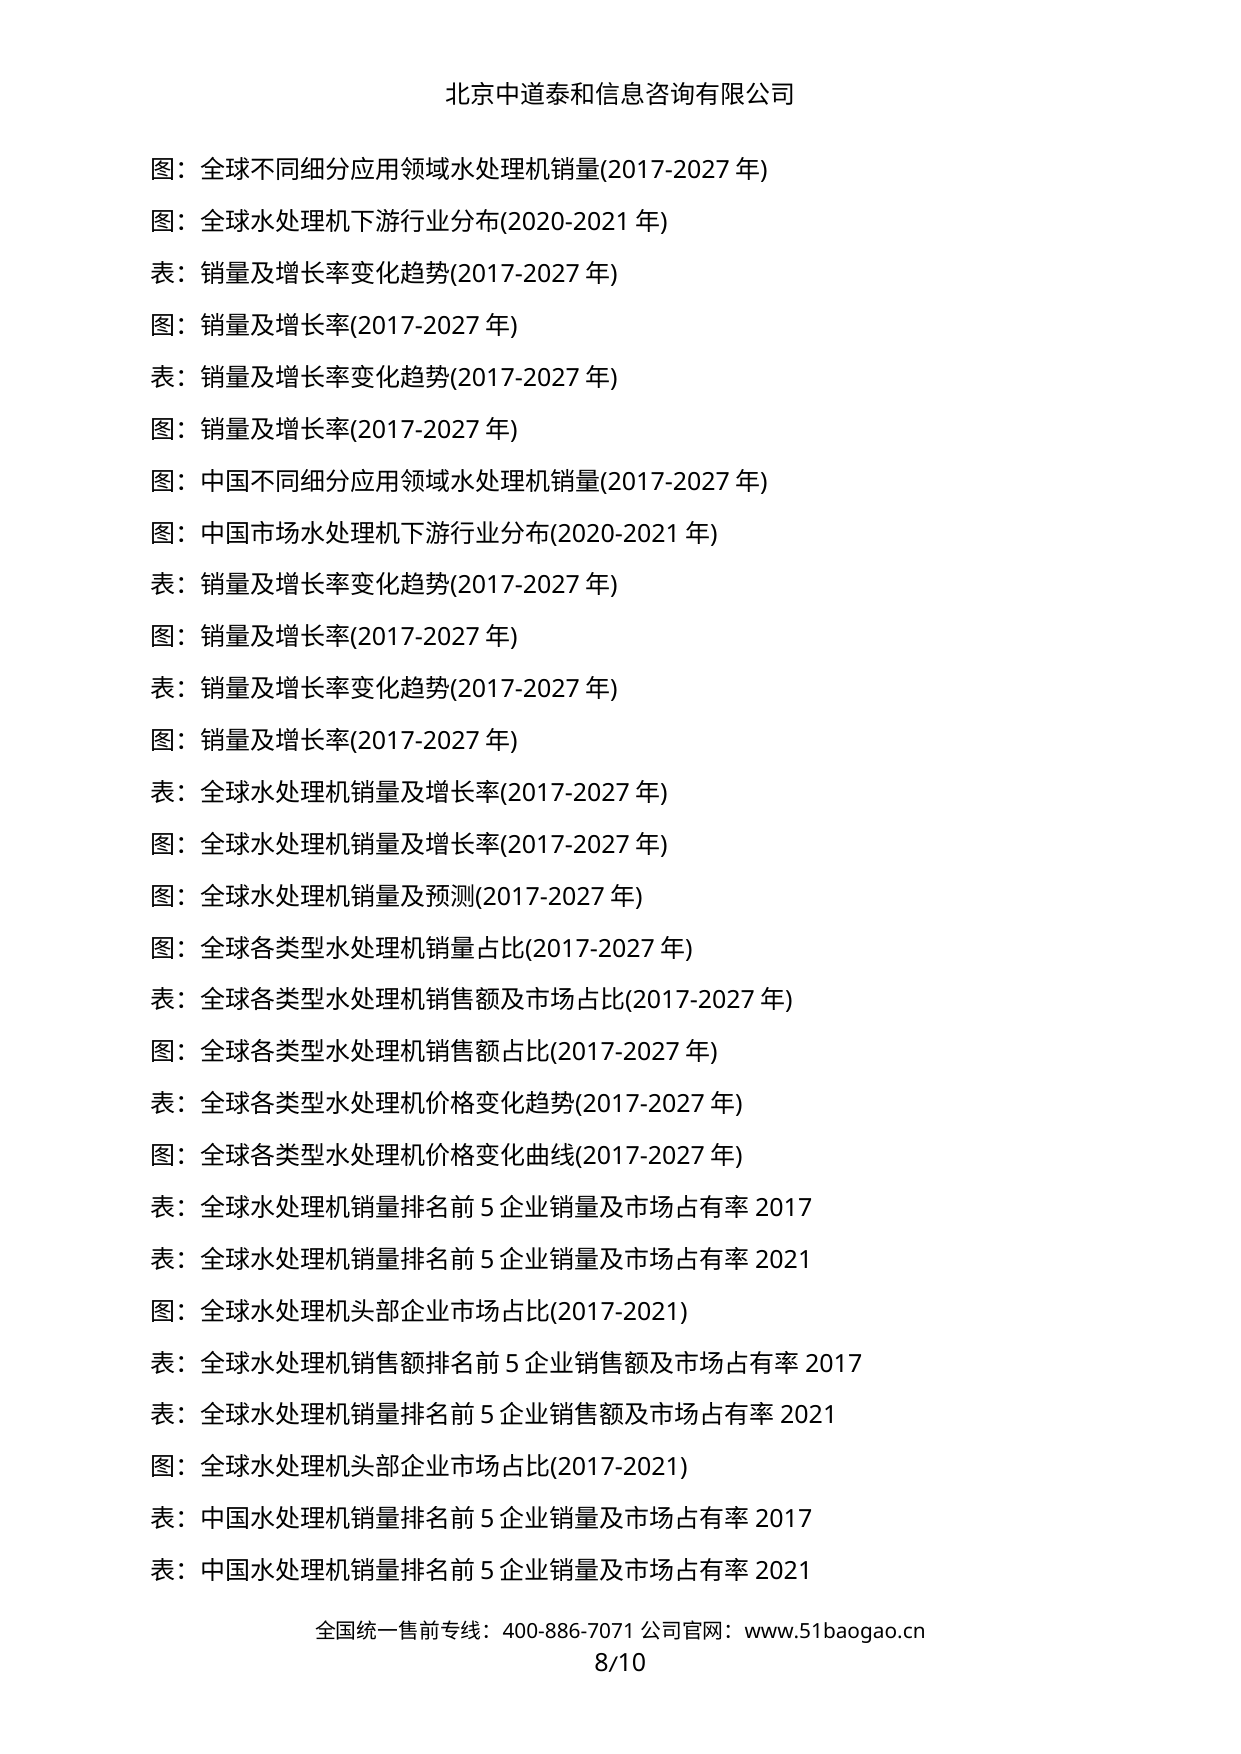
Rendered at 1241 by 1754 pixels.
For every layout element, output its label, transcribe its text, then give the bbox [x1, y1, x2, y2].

text 图：全球各类型水处理机销售额占比(2017-2027年) [150, 1032, 1090, 1068]
text 图：全球水处理机销量及预测(2017-2027年) [150, 876, 1090, 912]
text 表：中国水处理机销量排名前5企业销量及市场占有率 2017 [150, 1499, 1090, 1535]
text 图：全球各类型水处理机销量占比(2017-2027年) [150, 928, 1090, 964]
text 图：销量及增长率(2017-2027年) [150, 306, 1090, 342]
text 表：全球各类型水处理机价格变化趋势(2017-2027年) [150, 1084, 1090, 1120]
text 图：全球各类型水处理机价格变化曲线(2017-2027年) [150, 1136, 1090, 1172]
text 图：全球不同细分应用领域水处理机销量(2017-2027年) [150, 150, 1090, 186]
text 表：全球水处理机销量排名前5企业销量及市场占有率 2017 [150, 1187, 1090, 1224]
text 表：中国水处理机销量排名前5企业销量及市场占有率 2021 [150, 1551, 1090, 1587]
text 表：销量及增长率变化趋势(2017-2027年) [150, 357, 1090, 394]
text 图：销量及增长率(2017-2027年) [150, 409, 1090, 446]
text 表：销量及增长率变化趋势(2017-2027年) [150, 669, 1090, 705]
text 图：全球水处理机头部企业市场占比(2017-2021) [150, 1291, 1090, 1327]
text 图：销量及增长率(2017-2027年) [150, 617, 1090, 653]
text 图：中国不同细分应用领域水处理机销量(2017-2027年) [150, 461, 1090, 497]
text 图：全球水处理机头部企业市场占比(2017-2021) [150, 1447, 1090, 1483]
text 表：销量及增长率变化趋势(2017-2027年) [150, 565, 1090, 601]
text 表：全球水处理机销量及增长率(2017-2027年) [150, 772, 1090, 809]
text 图：全球水处理机下游行业分布(2020-2021年) [150, 202, 1090, 238]
text 表：全球各类型水处理机销售额及市场占比(2017-2027年) [150, 980, 1090, 1016]
text 表：全球水处理机销售额排名前5企业销售额及市场占有率 2017 [150, 1343, 1090, 1379]
text 表：全球水处理机销量排名前5企业销售额及市场占有率 2021 [150, 1395, 1090, 1431]
text 表：全球水处理机销量排名前5企业销量及市场占有率 2021 [150, 1239, 1090, 1276]
text 图：全球水处理机销量及增长率(2017-2027年) [150, 824, 1090, 861]
text 图：销量及增长率(2017-2027年) [150, 721, 1090, 757]
text 图：中国市场水处理机下游行业分布(2020-2021年) [150, 513, 1090, 549]
text 表：销量及增长率变化趋势(2017-2027年) [150, 254, 1090, 290]
